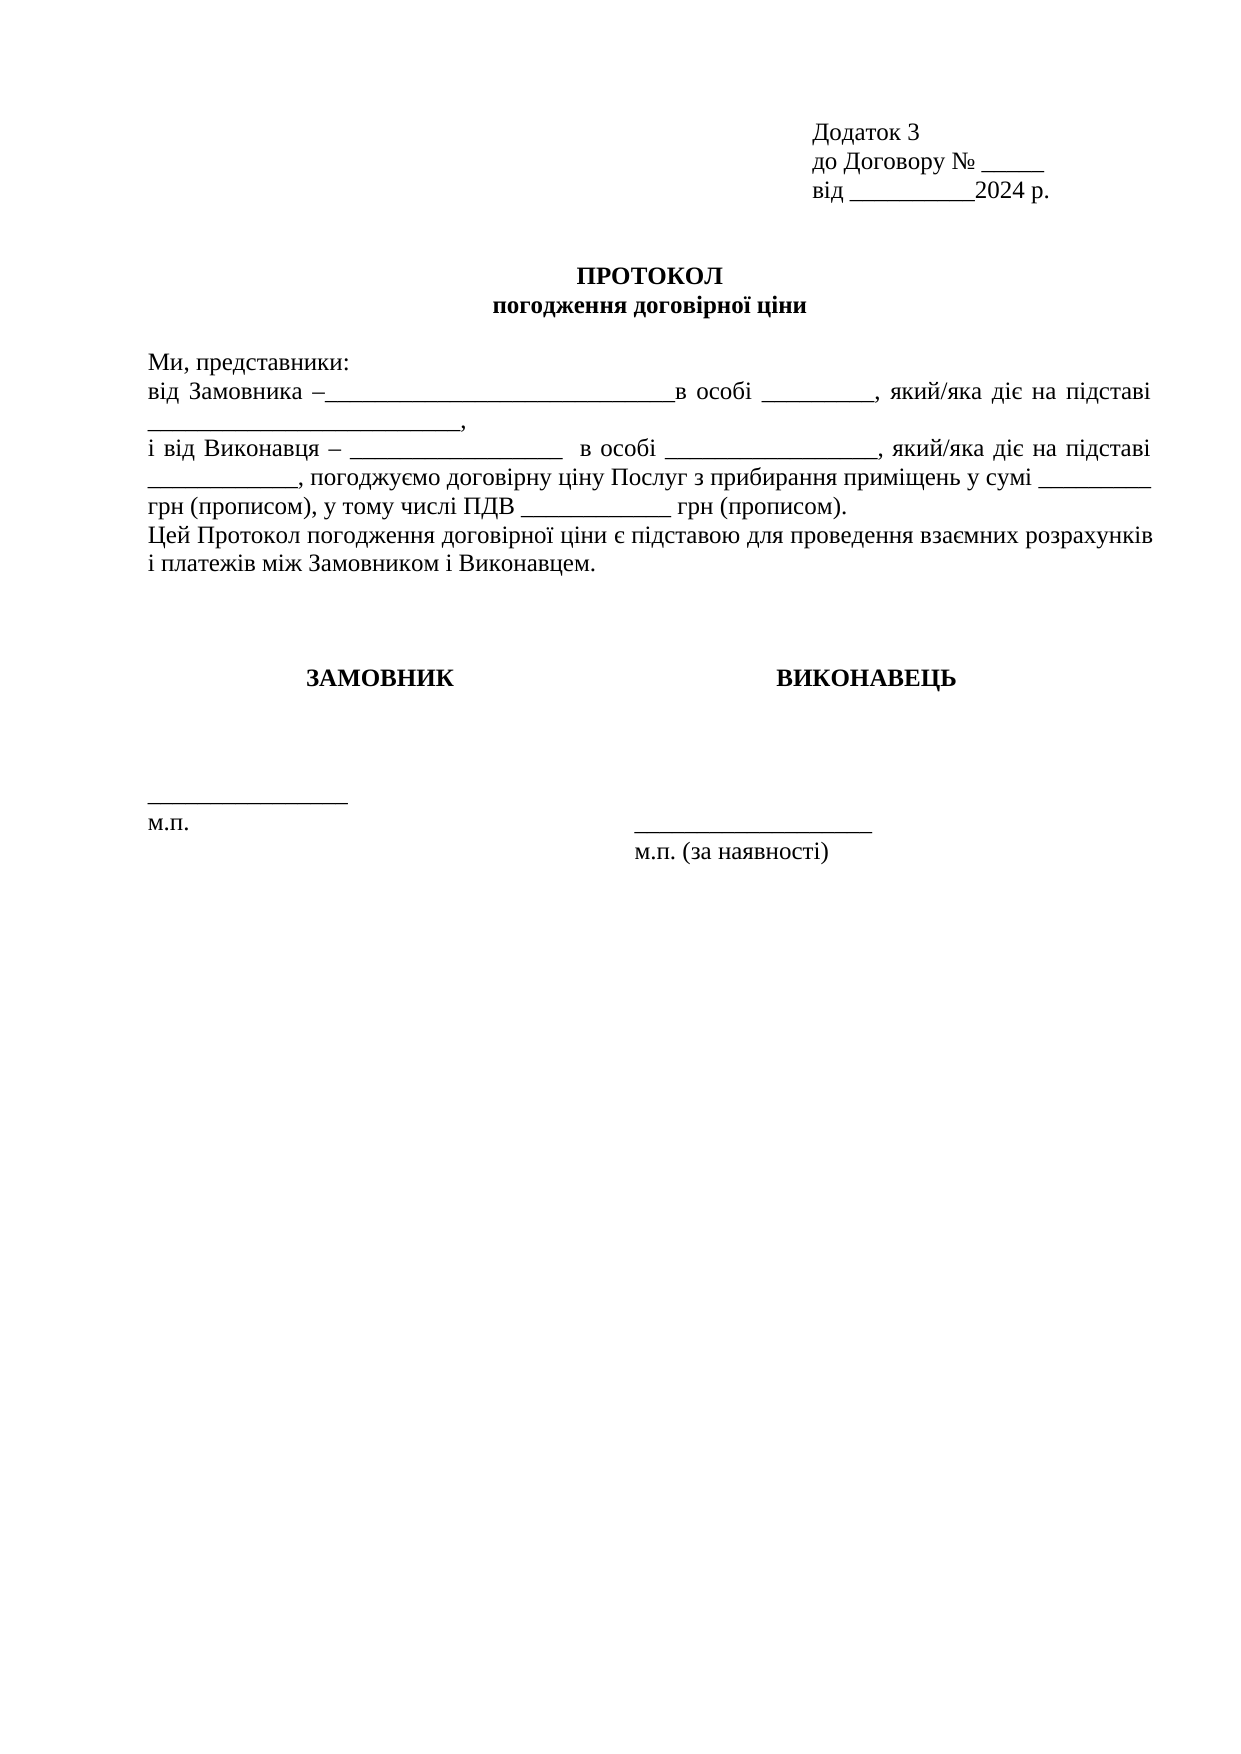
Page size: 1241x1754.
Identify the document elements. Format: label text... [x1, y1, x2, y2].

table_header ЗАМОВНИК [136, 664, 623, 692]
text Додаток 3 [812, 117, 1152, 146]
table_cell ___________________ м.п. (за наявності) [623, 692, 1110, 865]
text до Договору № _____ [812, 146, 1152, 175]
text від Замовника –____________________________в особі _________, який/яка діє на підставі _________________________, [148, 376, 1152, 433]
text ПРОТОКОЛ [148, 261, 1152, 290]
text і від Виконавця – _________________ в особі _________________, який/яка діє на підставі ____________, погоджуємо договірну ціну Послуг з прибирання приміщень у сумі _________ грн (прописом), у тому числі ПДВ ____________ грн (прописом). [148, 433, 1152, 520]
table_cell ________________ м.п. [136, 692, 623, 865]
text від __________2024 р. [812, 175, 1152, 203]
table_header ВИКОНАВЕЦЬ [623, 664, 1110, 692]
text погодження договірної ціни [148, 290, 1152, 318]
text Цей Протокол погодження договірної ціни є підставою для проведення взаємних розрахунків і платежів між Замовником і Виконавцем. [148, 520, 1154, 577]
text Ми, представники: [148, 347, 1152, 376]
